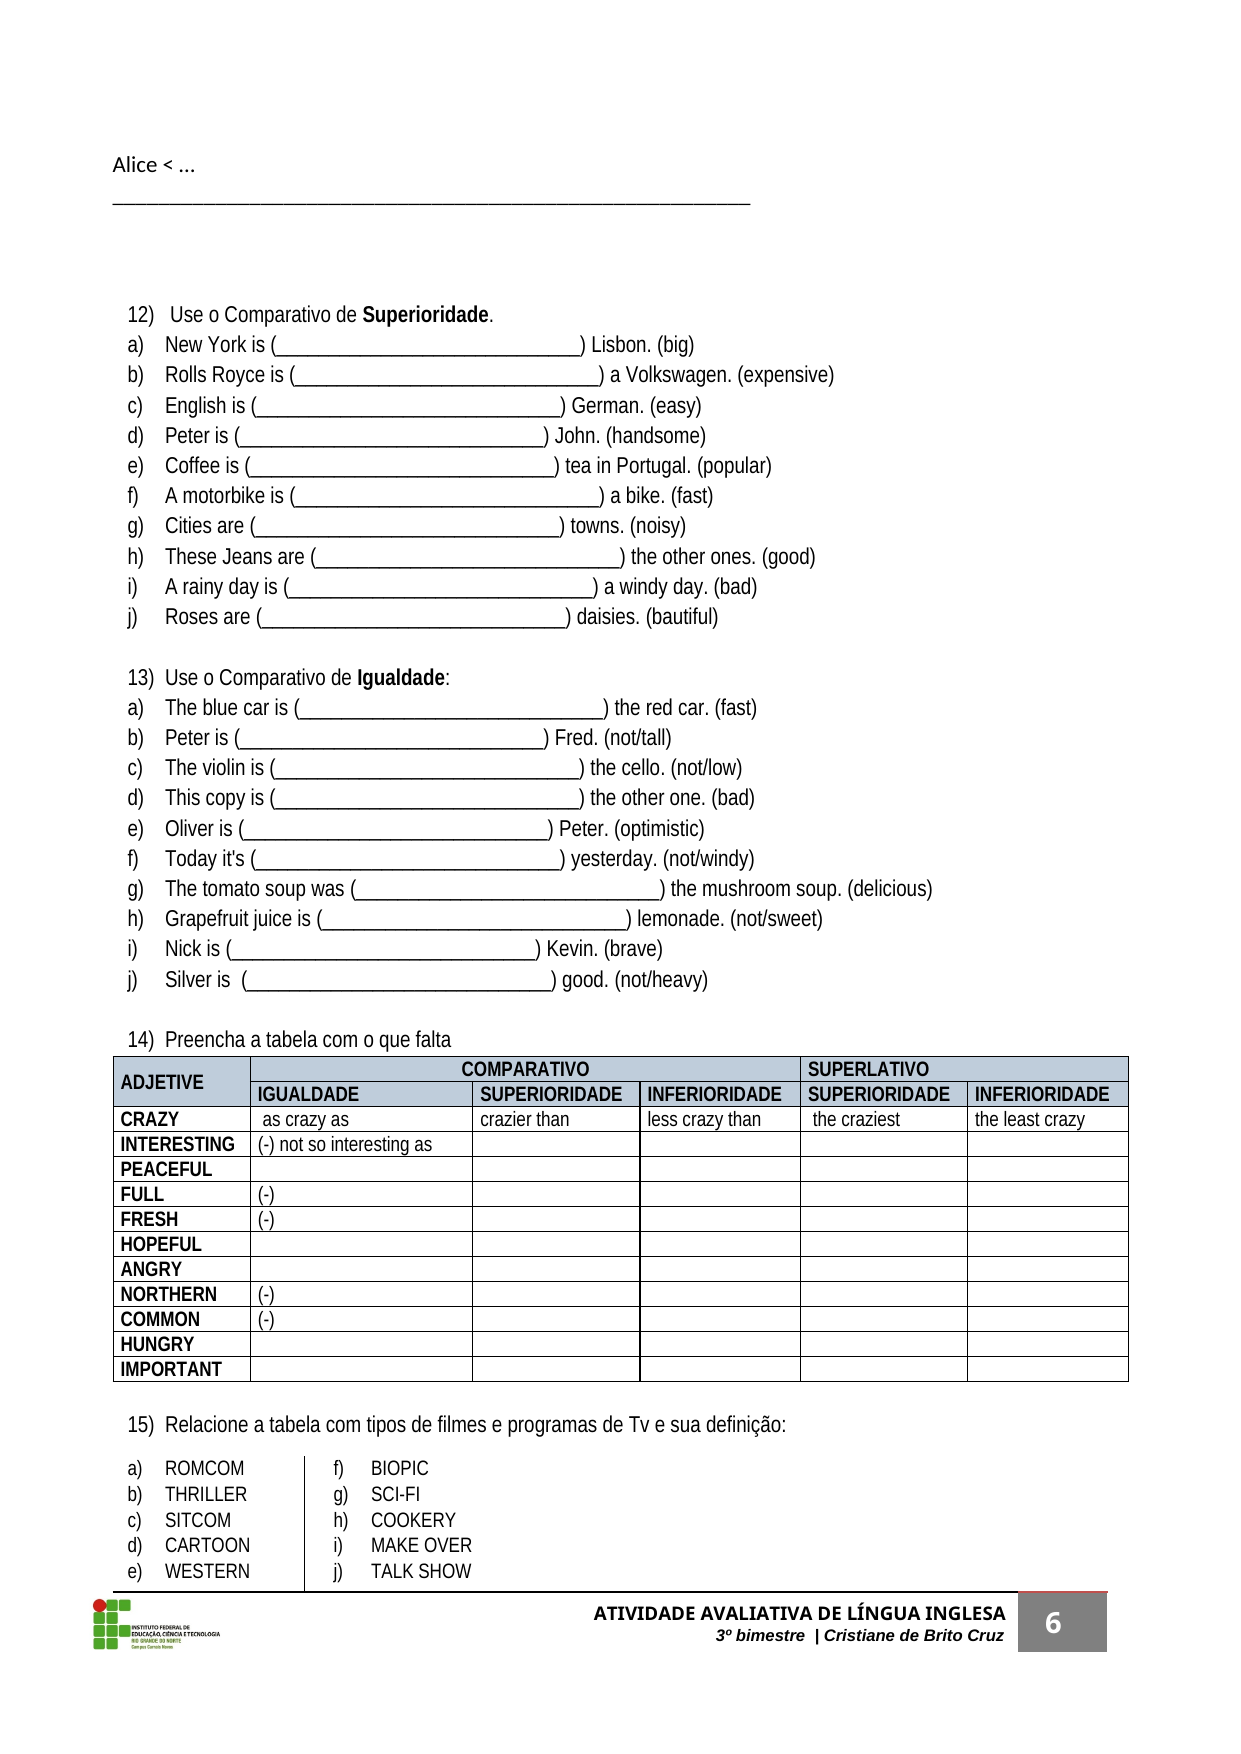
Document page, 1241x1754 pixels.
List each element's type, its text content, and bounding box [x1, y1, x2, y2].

table_cell [641, 1257, 800, 1281]
table_cell [473, 1157, 639, 1181]
table_cell (-) [251, 1282, 472, 1306]
table_cell INFERIORIDADE [641, 1082, 800, 1106]
table_cell [968, 1282, 1128, 1306]
table_cell IGUALDADE [251, 1082, 472, 1106]
list Preencha a tabela com o que falta [127, 1026, 1128, 1052]
list WESTERN [127, 1559, 289, 1583]
list TALK SHOW [333, 1559, 1128, 1583]
list The blue car is (_____________________________) the red car. (fast) [127, 694, 1128, 720]
list BIOPIC [333, 1456, 1128, 1480]
table_cell [968, 1357, 1128, 1381]
table_cell [251, 1257, 472, 1281]
table_cell [968, 1132, 1128, 1156]
table_cell INTERESTING [114, 1132, 250, 1156]
table_cell [251, 1332, 472, 1356]
table_cell CRAZY [114, 1107, 250, 1131]
table_cell [968, 1307, 1128, 1331]
table_header ADJETIVE [114, 1057, 250, 1106]
table_cell [251, 1157, 472, 1181]
table_cell (-) [251, 1182, 472, 1206]
table_cell ANGRY [114, 1257, 250, 1281]
table_cell [251, 1357, 472, 1381]
list THRILLER [127, 1482, 289, 1506]
table_cell [473, 1257, 639, 1281]
table_cell [968, 1157, 1128, 1181]
table_cell FRESH [114, 1207, 250, 1231]
table_cell [968, 1232, 1128, 1256]
table_cell [473, 1207, 639, 1231]
list Nick is (_____________________________) Kevin. (brave) [127, 935, 1128, 962]
table_cell [801, 1332, 967, 1356]
table_cell [473, 1232, 639, 1256]
list Peter is (_____________________________) Fred. (not/tall) [127, 724, 1128, 750]
table_cell FULL [114, 1182, 250, 1206]
table_cell [473, 1282, 639, 1306]
table_cell (-) not so interesting as [251, 1132, 472, 1156]
text Alice < … [112, 150, 1128, 178]
table_cell [968, 1182, 1128, 1206]
table_cell [641, 1357, 800, 1381]
table_cell [641, 1307, 800, 1331]
table_cell [968, 1257, 1128, 1281]
table_cell HOPEFUL [114, 1232, 250, 1256]
table_cell [473, 1357, 639, 1381]
list COOKERY [333, 1507, 1128, 1531]
list MAKE OVER [333, 1533, 1128, 1557]
list The tomato soup was (_____________________________) the mushroom soup. (delicious) [127, 875, 1128, 901]
table_cell [801, 1182, 967, 1206]
table_cell NORTHERN [114, 1282, 250, 1306]
table_cell the craziest [801, 1107, 967, 1131]
list New York is (_____________________________) Lisbon. (big) [127, 331, 1128, 358]
table_cell [473, 1182, 639, 1206]
table_cell [641, 1207, 800, 1231]
list CARTOON [127, 1533, 289, 1557]
table_cell [641, 1282, 800, 1306]
list ROMCOM [127, 1456, 289, 1480]
picture [88, 1598, 224, 1650]
table_cell [251, 1232, 472, 1256]
list Use o Comparativo de Igualdade: [127, 663, 1128, 690]
table_cell [641, 1157, 800, 1181]
table_cell SUPERIORIDADE [473, 1082, 639, 1106]
list Roses are (_____________________________) daisies. (bautiful) [127, 603, 1128, 629]
list English is (_____________________________) German. (easy) [127, 392, 1128, 418]
table_cell [801, 1157, 967, 1181]
table_cell [641, 1332, 800, 1356]
table_cell [473, 1132, 639, 1156]
list Coffee is (_____________________________) tea in Portugal. (popular) [127, 452, 1128, 478]
table_cell [968, 1332, 1128, 1356]
list Silver is (_____________________________) good. (not/heavy) [127, 966, 1128, 992]
list Peter is (_____________________________) John. (handsome) [127, 422, 1128, 448]
table_cell [801, 1282, 967, 1306]
table_cell [801, 1207, 967, 1231]
table_cell [801, 1357, 967, 1381]
table_cell PEACEFUL [114, 1157, 250, 1181]
list SITCOM [127, 1507, 289, 1531]
list Rolls Royce is (_____________________________) a Volkswagen. (expensive) [127, 361, 1128, 388]
list Use o Comparativo de Superioridade. [127, 301, 1128, 327]
table_cell HUNGRY [114, 1332, 250, 1356]
list Oliver is (_____________________________) Peter. (optimistic) [127, 814, 1128, 841]
table_header COMPARATIVO [251, 1057, 800, 1081]
table_cell as crazy as [251, 1107, 472, 1131]
table_cell [801, 1232, 967, 1256]
table_cell the least crazy [968, 1107, 1128, 1131]
table_cell IMPORTANT [114, 1357, 250, 1381]
list Cities are (_____________________________) towns. (noisy) [127, 512, 1128, 539]
list A rainy day is (_____________________________) a windy day. (bad) [127, 573, 1128, 599]
table_cell [801, 1257, 967, 1281]
table_cell [641, 1232, 800, 1256]
list SCI-FI [333, 1482, 1128, 1506]
table_cell COMMON [114, 1307, 250, 1331]
table_cell [801, 1132, 967, 1156]
table_cell INFERIORIDADE [968, 1082, 1128, 1106]
table_cell crazier than [473, 1107, 639, 1131]
text ________________________________________________________ [112, 180, 1128, 208]
table_cell [473, 1332, 639, 1356]
table_cell [968, 1207, 1128, 1231]
table_cell [801, 1307, 967, 1331]
list Relacione a tabela com tipos de filmes e programas de Tv e sua definição: [127, 1411, 1128, 1437]
table_cell (-) [251, 1307, 472, 1331]
table_cell [641, 1132, 800, 1156]
list Today it's (_____________________________) yesterday. (not/windy) [127, 845, 1128, 871]
list The violin is (_____________________________) the cello. (not/low) [127, 754, 1128, 781]
table_cell (-) [251, 1207, 472, 1231]
list These Jeans are (_____________________________) the other ones. (good) [127, 543, 1128, 569]
list A motorbike is (_____________________________) a bike. (fast) [127, 482, 1128, 509]
table_header SUPERLATIVO [801, 1057, 1128, 1081]
list Grapefruit juice is (_____________________________) lemonade. (not/sweet) [127, 905, 1128, 932]
list This copy is (_____________________________) the other one. (bad) [127, 784, 1128, 811]
table_cell SUPERIORIDADE [801, 1082, 967, 1106]
table_cell [641, 1182, 800, 1206]
table_cell less crazy than [641, 1107, 800, 1131]
table_cell [473, 1307, 639, 1331]
